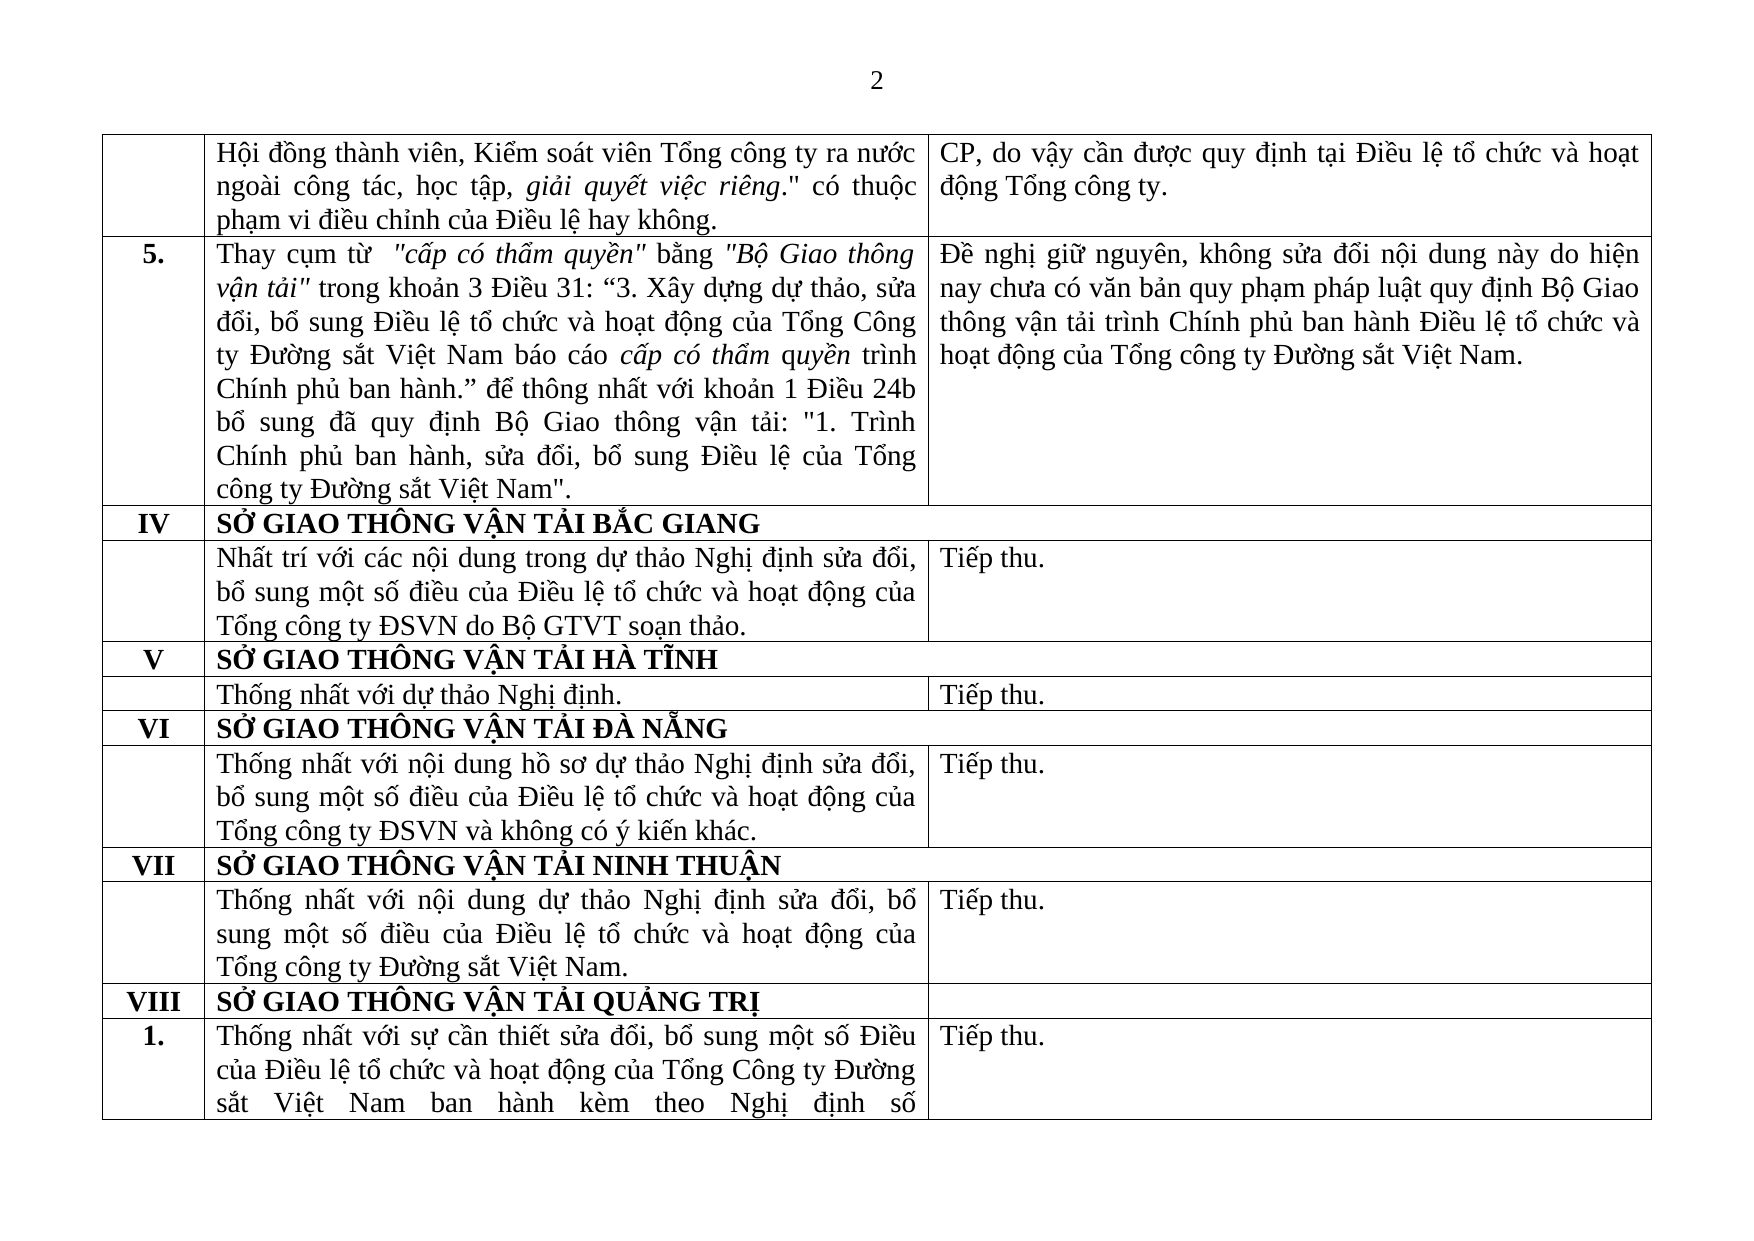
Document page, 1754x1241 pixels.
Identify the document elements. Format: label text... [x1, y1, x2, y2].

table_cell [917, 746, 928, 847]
table_cell SỞ GIAO THÔNG VẬN TẢI ĐÀ NẴNG [205, 711, 1651, 745]
table_cell [103, 677, 204, 710]
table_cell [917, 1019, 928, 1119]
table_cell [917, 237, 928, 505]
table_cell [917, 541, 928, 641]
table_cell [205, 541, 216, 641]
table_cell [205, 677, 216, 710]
table_cell VIII [103, 984, 204, 1017]
table_cell SỞ GIAO THÔNG VẬN TẢI BẮC GIANG [205, 506, 1651, 539]
table_cell [103, 882, 204, 983]
table_cell SỞ GIAO THÔNG VẬN TẢI NINH THUẬN [205, 848, 1651, 881]
table_cell Tiếp thu. [929, 1019, 1651, 1119]
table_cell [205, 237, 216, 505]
table_cell Tiếp thu. [929, 882, 1651, 983]
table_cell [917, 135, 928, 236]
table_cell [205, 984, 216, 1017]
table_cell 1. [103, 1019, 204, 1119]
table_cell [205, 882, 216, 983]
table_cell VII [103, 848, 204, 881]
table_cell Tiếp thu. [929, 746, 1651, 847]
table_cell VI [103, 711, 204, 745]
table_cell Tiếp thu. [929, 677, 1651, 710]
table_cell V [103, 642, 204, 676]
table_cell IV [103, 506, 204, 539]
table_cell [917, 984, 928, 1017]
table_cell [929, 135, 1651, 236]
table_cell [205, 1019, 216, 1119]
table_cell Đề nghị giữ nguyên, không sửa đổi nội dung này do hiện nay chưa có văn bản quy phạm pháp luật quy định Bộ Giao thông vận tải trình Chính phủ ban hành Điều lệ tổ chức và hoạt động của Tổng công ty Đường sắt Việt Nam. [929, 237, 1651, 505]
table_cell Tiếp thu. [929, 541, 1651, 641]
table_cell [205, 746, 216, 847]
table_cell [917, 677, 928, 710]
table_cell [103, 746, 204, 847]
table_cell SỞ GIAO THÔNG VẬN TẢI HÀ TĨNH [205, 642, 1651, 676]
table_cell [103, 541, 204, 641]
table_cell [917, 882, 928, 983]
table_cell 5. [103, 237, 204, 505]
table_cell 4. [103, 135, 204, 236]
table_cell [929, 984, 1651, 1017]
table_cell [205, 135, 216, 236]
